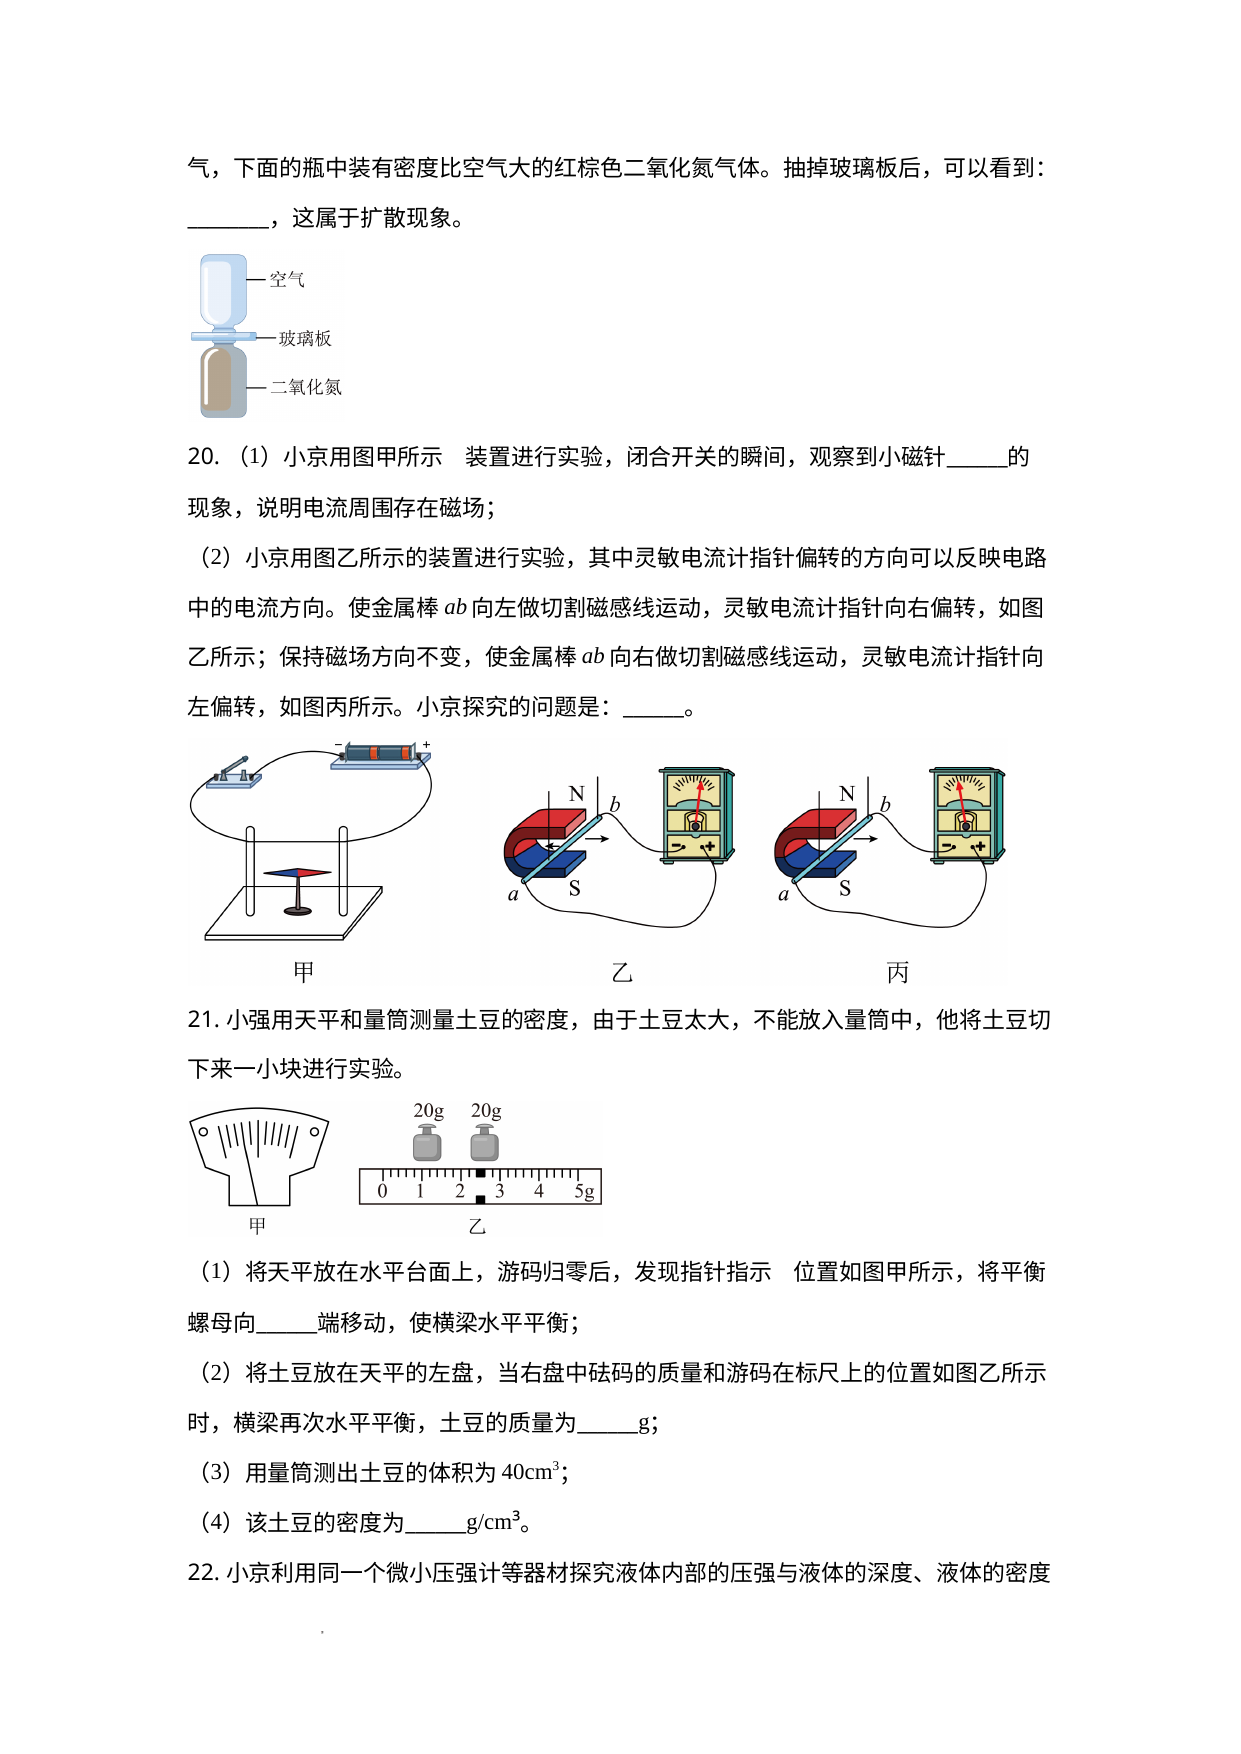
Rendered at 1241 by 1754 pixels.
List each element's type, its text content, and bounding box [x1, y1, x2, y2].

text （1）将天平放在水平台面上，游码归零后，发现指针指示位置如图甲所示，将平衡螺母向______端移动，使横梁水平平衡； [187, 1253, 1053, 1338]
text （2）将土豆放在天平的左盘，当右盘中砝码的质量和游码在标尺上的位置如图乙所示时，横梁再次水平平衡，土豆的质量为______g； [187, 1355, 1053, 1438]
text 21. 小强用天平和量筒测量土豆的密度，由于土豆太大，不能放入量筒中，他将土豆切下来一小块进行实验。 [187, 1001, 1053, 1084]
picture [187, 249, 346, 422]
text （3）用量筒测出土豆的体积为40cm3； [187, 1455, 1053, 1488]
text 20. （1）小京用图甲所示装置进行实验，闭合开关的瞬间，观察到小磁针______的现象，说明电流周围存在磁场； [187, 437, 1053, 523]
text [187, 150, 1053, 233]
text （2）小京用图乙所示的装置进行实验，其中灵敏电流计指针偏转的方向可以反映电路中的电流方向。使金属棒ab向左做切割磁感线运动，灵敏电流计指针向右偏转，如图乙所示；保持磁场方向不变，使金属棒ab向右做切割磁感线运动，灵敏电流计指针向左偏转，如图丙所示。小京探究的问题是：______。 [187, 539, 1053, 722]
picture [187, 1101, 604, 1237]
picture [187, 738, 1008, 986]
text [187, 1555, 1053, 1588]
text （4）该土豆的密度为______g/cm³。 [187, 1505, 1053, 1538]
